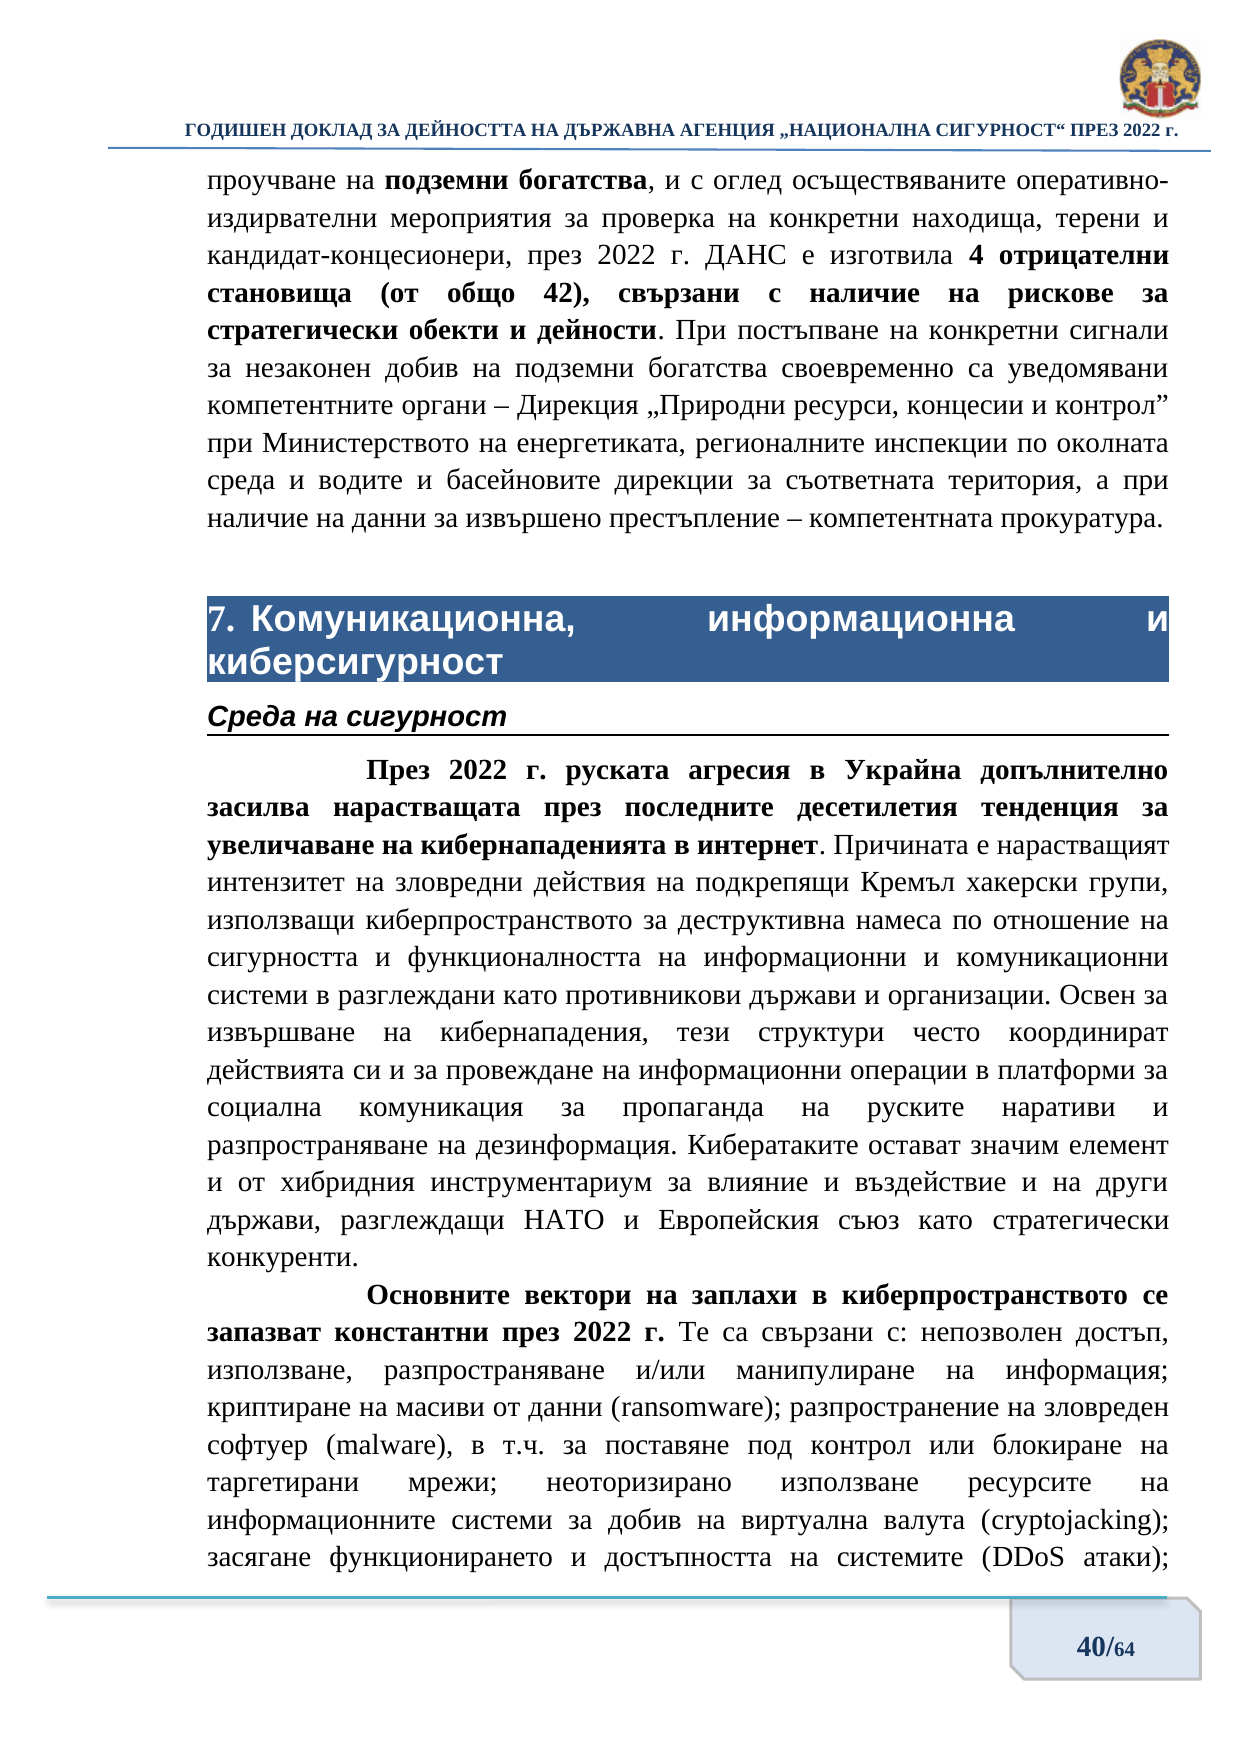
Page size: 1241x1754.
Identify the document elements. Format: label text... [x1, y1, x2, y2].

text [207, 1273, 1169, 1573]
subtitle Комуникационна, информационна и киберсигурност [207, 596, 1169, 682]
text Среда на сигурност [207, 695, 1169, 734]
text През 2022 г. руската агресия в Украйна допълнително засилва нарастващата през последните десетилетия тенденция за увеличаване на кибернападенията в интернет. Причината е нарастващият интензитет на зловредни действия на подкрепящи Кремъл хакерски групи, използващи киберпространството за деструктивна намеса по отношение на сигурността и функционалността на информационни и комуникационни системи в разглеждани като противникови държави и организации. Освен за извършване на кибернападения, тези структури често координират действията си и за провеждане на информационни операции в платформи за социална комуникация за пропаганда на руските наративи и разпространяване на дезинформация. Кибератаките остават значим елемент и от хибридния инструментариум за влияние и въздействие и на други държави, разглеждащи НАТО и Европейския съюз като стратегически конкуренти. [207, 748, 1169, 1273]
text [207, 158, 1169, 533]
picture [1119, 39, 1202, 119]
